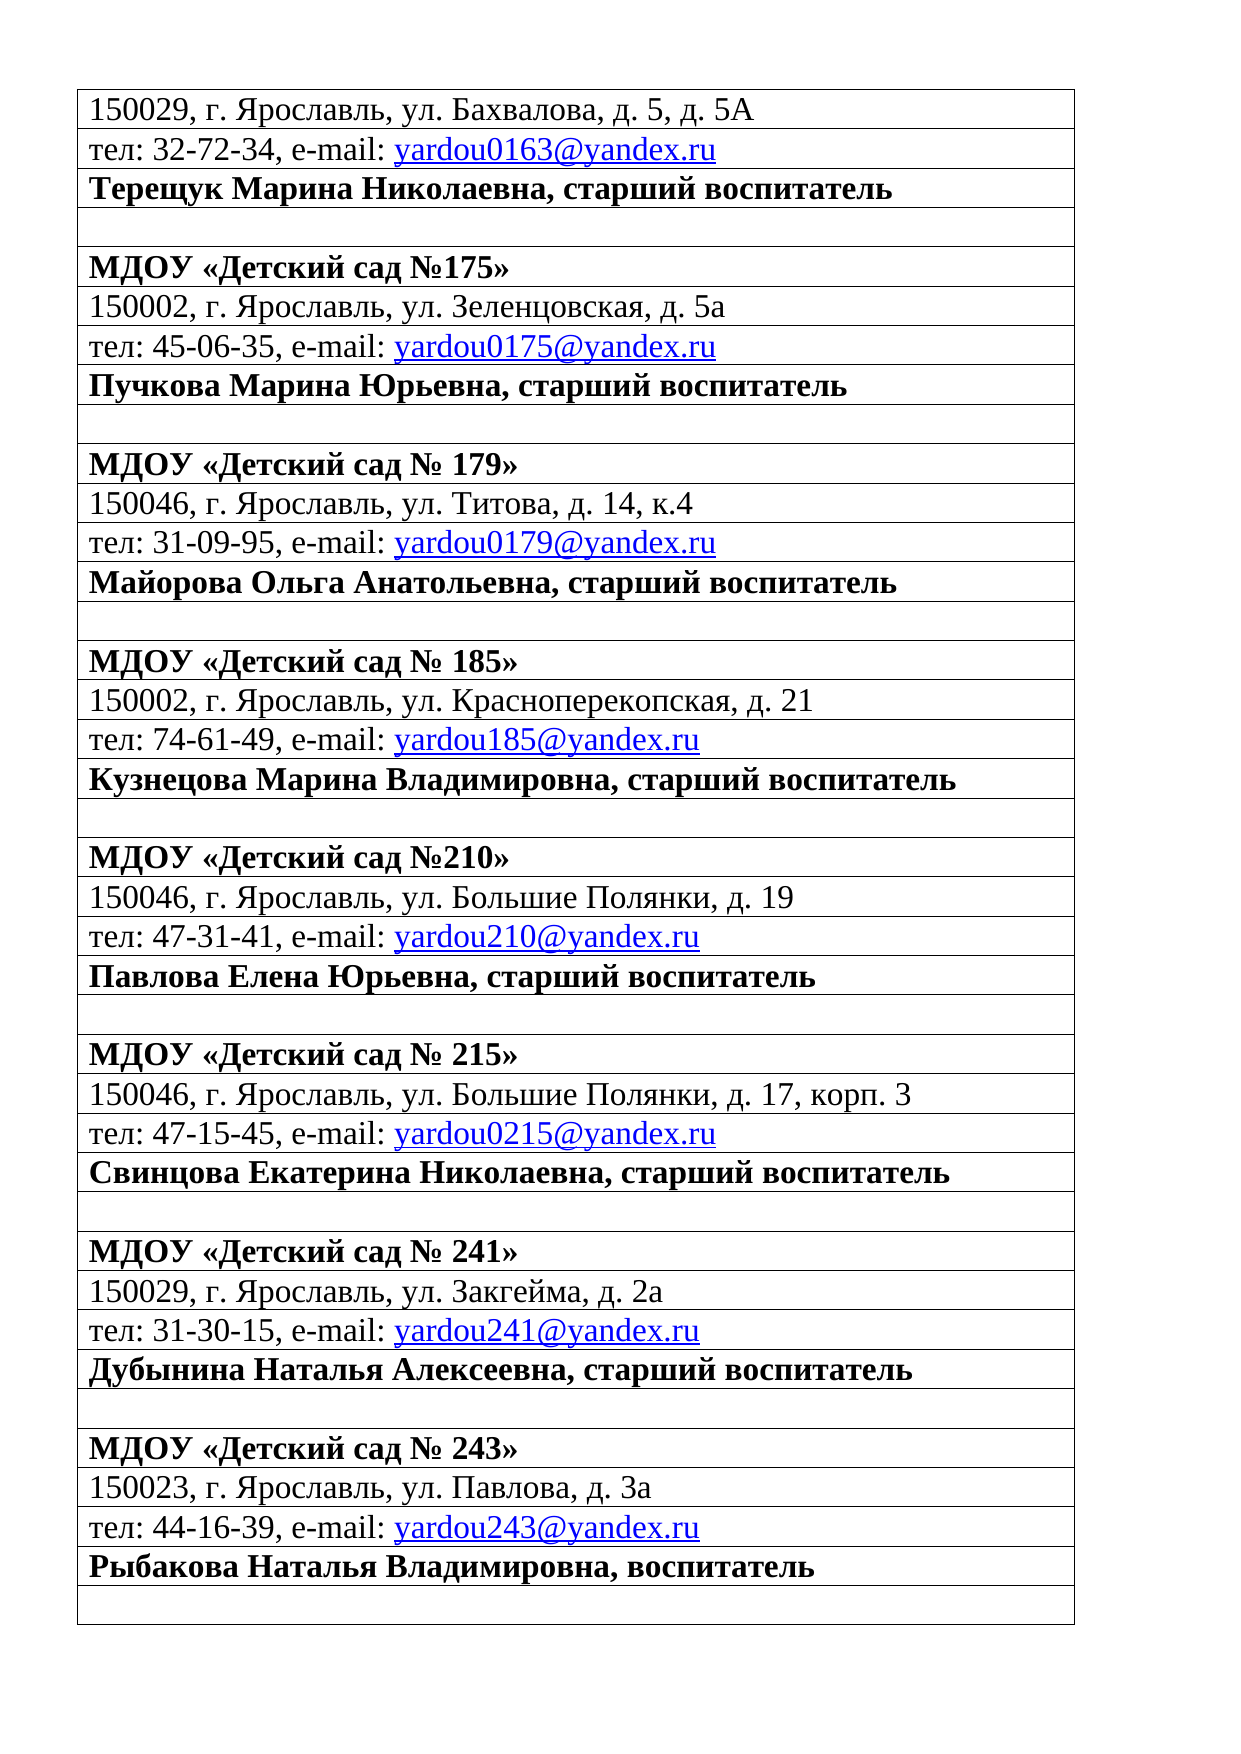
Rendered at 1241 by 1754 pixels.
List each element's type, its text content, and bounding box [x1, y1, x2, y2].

table_cell [78, 208, 1074, 246]
table_cell . Ярославль, ул. Красноперекопская, д. 21 [78, 680, 1074, 719]
table_cell тел: 47-31-41, e-mail: yardou210@yandex.ru [78, 917, 1074, 955]
table_cell [78, 405, 1074, 443]
table_cell МДОУ «Детский сад № 185» [78, 641, 1074, 679]
table_cell . Ярославль, ул. Титова, д. 14, к.4 [78, 484, 1074, 522]
table_cell тел: 45-06-35, e-mail: yardou0175@yandex.ru [78, 326, 1074, 364]
table_cell [78, 799, 1074, 837]
table_cell МДОУ «Детский сад № 215» [78, 1035, 1074, 1073]
table_cell Кузнецова Марина Владимировна, старший воспитатель [78, 759, 1074, 797]
table_cell [78, 1192, 1074, 1231]
table_cell тел: 31-09-95, e-mail: yardou0179@yandex.ru [78, 523, 1074, 561]
table_cell [78, 995, 1074, 1034]
table_cell Свинцова Екатерина Николаевна, старший воспитатель [78, 1153, 1074, 1191]
table_cell . Ярославль, ул. Большие Полянки, д. 17, корп. 3 [78, 1074, 1074, 1112]
table_cell [78, 602, 1074, 640]
table_cell Пучкова Марина Юрьевна, старший воспитатель [78, 365, 1074, 404]
table_cell тел: 32-72-34, e-mail: yardou0163@yandex.ru [78, 129, 1074, 167]
table_cell Рыбакова Наталья Владимировна, воспитатель [78, 1547, 1074, 1585]
table_cell МДОУ «Детский сад № 179» [78, 444, 1074, 482]
table_cell тел: 44-16-39, e-mail: yardou243@yandex.ru [78, 1507, 1074, 1546]
table_cell МДОУ «Детский сад № 241» [78, 1232, 1074, 1270]
table_cell тел: 47-15-45, e-mail: yardou0215@yandex.ru [78, 1114, 1074, 1152]
table_cell Павлова Елена Юрьевна, старший воспитатель [78, 956, 1074, 994]
table_cell . Ярославль, ул. Зеленцовская, д. 5а [78, 287, 1074, 325]
table_cell МДОУ «Детский сад № 243» [78, 1429, 1074, 1467]
table_cell МДОУ «Детский сад №175» [78, 247, 1074, 286]
table_cell Майорова Ольга Анатольевна, старший воспитатель [78, 562, 1074, 601]
table_cell Терещук Марина Николаевна, старший воспитатель [78, 169, 1074, 207]
table_cell тел: 74-61-49, e-mail: yardou185@yandex.ru [78, 720, 1074, 758]
table_cell . Ярославль, ул. Павлова, д. 3а [78, 1468, 1074, 1506]
table_cell МДОУ «Детский сад №210» [78, 838, 1074, 876]
table_cell . Ярославль, ул. Закгейма, д. 2а [78, 1271, 1074, 1309]
table_cell [78, 1586, 1074, 1624]
table_cell . Ярославль, ул. Бахвалова, д. 5, д. 5А [78, 90, 1074, 128]
table_cell . Ярославль, ул. Большие Полянки, д. 19 [78, 877, 1074, 916]
table_cell [78, 1389, 1074, 1427]
table_cell Дубынина Наталья Алексеевна, старший воспитатель [78, 1350, 1074, 1388]
table_cell тел: 31-30-15, e-mail: yardou241@yandex.ru [78, 1310, 1074, 1349]
